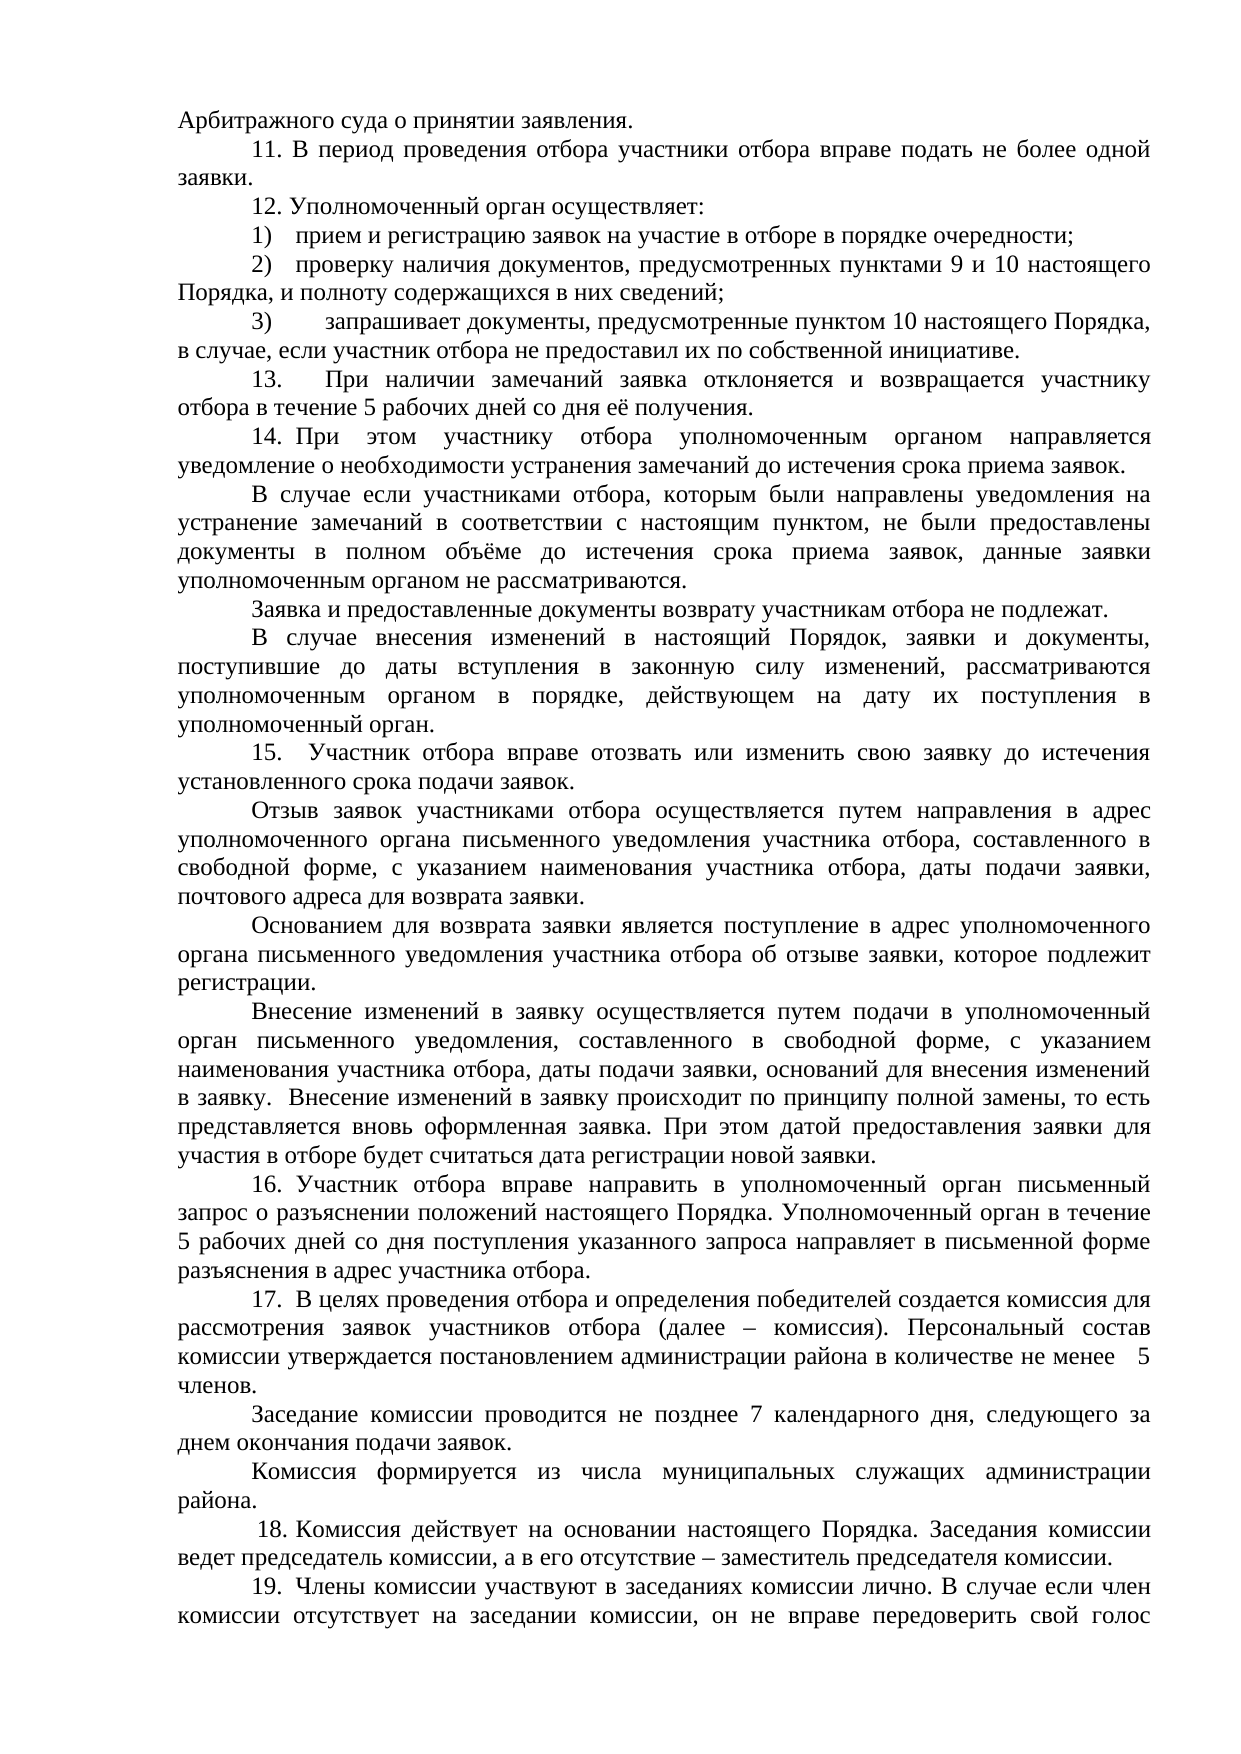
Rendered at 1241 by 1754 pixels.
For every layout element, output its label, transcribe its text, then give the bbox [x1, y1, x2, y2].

list Комиссия действует на основании настоящего Порядка. Заседания комиссии ведет председатель комиссии, а в его отсутствие – заместитель председателя комиссии. [177, 1514, 1152, 1571]
text Отзыв заявок участниками отбора осуществляется путем направления в адрес уполномоченного органа письменного уведомления участника отбора, составленного в свободной форме, с указанием наименования участника отбора, даты подачи заявки, почтового адреса для возврата заявки. [177, 795, 1152, 910]
text Заявка и предоставленные документы возврату участникам отбора не подлежат. [177, 594, 1152, 622]
list запрашивает документы, предусмотренные пунктом 10 настоящего Порядка, в случае, если участник отбора не предоставил их по собственной инициативе. [177, 306, 1152, 364]
list Участник отбора вправе направить в уполномоченный орган письменный запрос о разъяснении положений настоящего Порядка. Уполномоченный орган в течение 5 рабочих дней со дня поступления указанного запроса направляет в письменной форме разъяснения в адрес участника отбора. [177, 1169, 1152, 1284]
list Участник отбора вправе отозвать или изменить свою заявку до истечения установленного срока подачи заявок. [177, 737, 1152, 795]
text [177, 105, 1152, 134]
text Основанием для возврата заявки является поступление в адрес уполномоченного органа письменного уведомления участника отбора об отзыве заявки, которое подлежит регистрации. [177, 910, 1152, 996]
list При наличии замечаний заявка отклоняется и возвращается участнику отбора в течение 5 рабочих дней со дня её получения. [177, 364, 1152, 421]
list прием и регистрацию заявок на участие в отборе в порядке очередности; [177, 220, 1152, 249]
text 11. В период проведения отбора участники отбора вправе подать не более одной заявки. [177, 134, 1152, 191]
list проверку наличия документов, предусмотренных пунктами 9 и 10 настоящего Порядка, и полноту содержащихся в них сведений; [177, 249, 1152, 306]
text 12. Уполномоченный орган осуществляет: [177, 191, 1152, 220]
text Комиссия формируется из числа муниципальных служащих администрации района. [177, 1456, 1152, 1514]
list В целях проведения отбора и определения победителей создается комиссия для рассмотрения заявок участников отбора (далее – комиссия). Персональный состав комиссии утверждается постановлением администрации района в количестве не менее 5 членов. [177, 1284, 1152, 1399]
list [177, 1571, 1152, 1629]
text Заседание комиссии проводится не позднее 7 календарного дня, следующего за днем окончания подачи заявок. [177, 1399, 1152, 1456]
text Внесение изменений в заявку осуществляется путем подачи в уполномоченный орган письменного уведомления, составленного в свободной форме, с указанием наименования участника отбора, даты подачи заявки, оснований для внесения изменений в заявку. Внесение изменений в заявку происходит по принципу полной замены, то есть представляется вновь оформленная заявка. При этом датой предоставления заявки для участия в отборе будет считаться дата регистрации новой заявки. [177, 996, 1152, 1169]
text В случае внесения изменений в настоящий Порядок, заявки и документы, поступившие до даты вступления в законную силу изменений, рассматриваются уполномоченным органом в порядке, действующем на дату их поступления в уполномоченный орган. [177, 622, 1152, 737]
list При этом участнику отбора уполномоченным органом направляется уведомление о необходимости устранения замечаний до истечения срока приема заявок. [177, 421, 1152, 479]
text В случае если участниками отбора, которым были направлены уведомления на устранение замечаний в соответствии с настоящим пунктом, не были предоставлены документы в полном объёме до истечения срока приема заявок, данные заявки уполномоченным органом не рассматриваются. [177, 479, 1152, 594]
